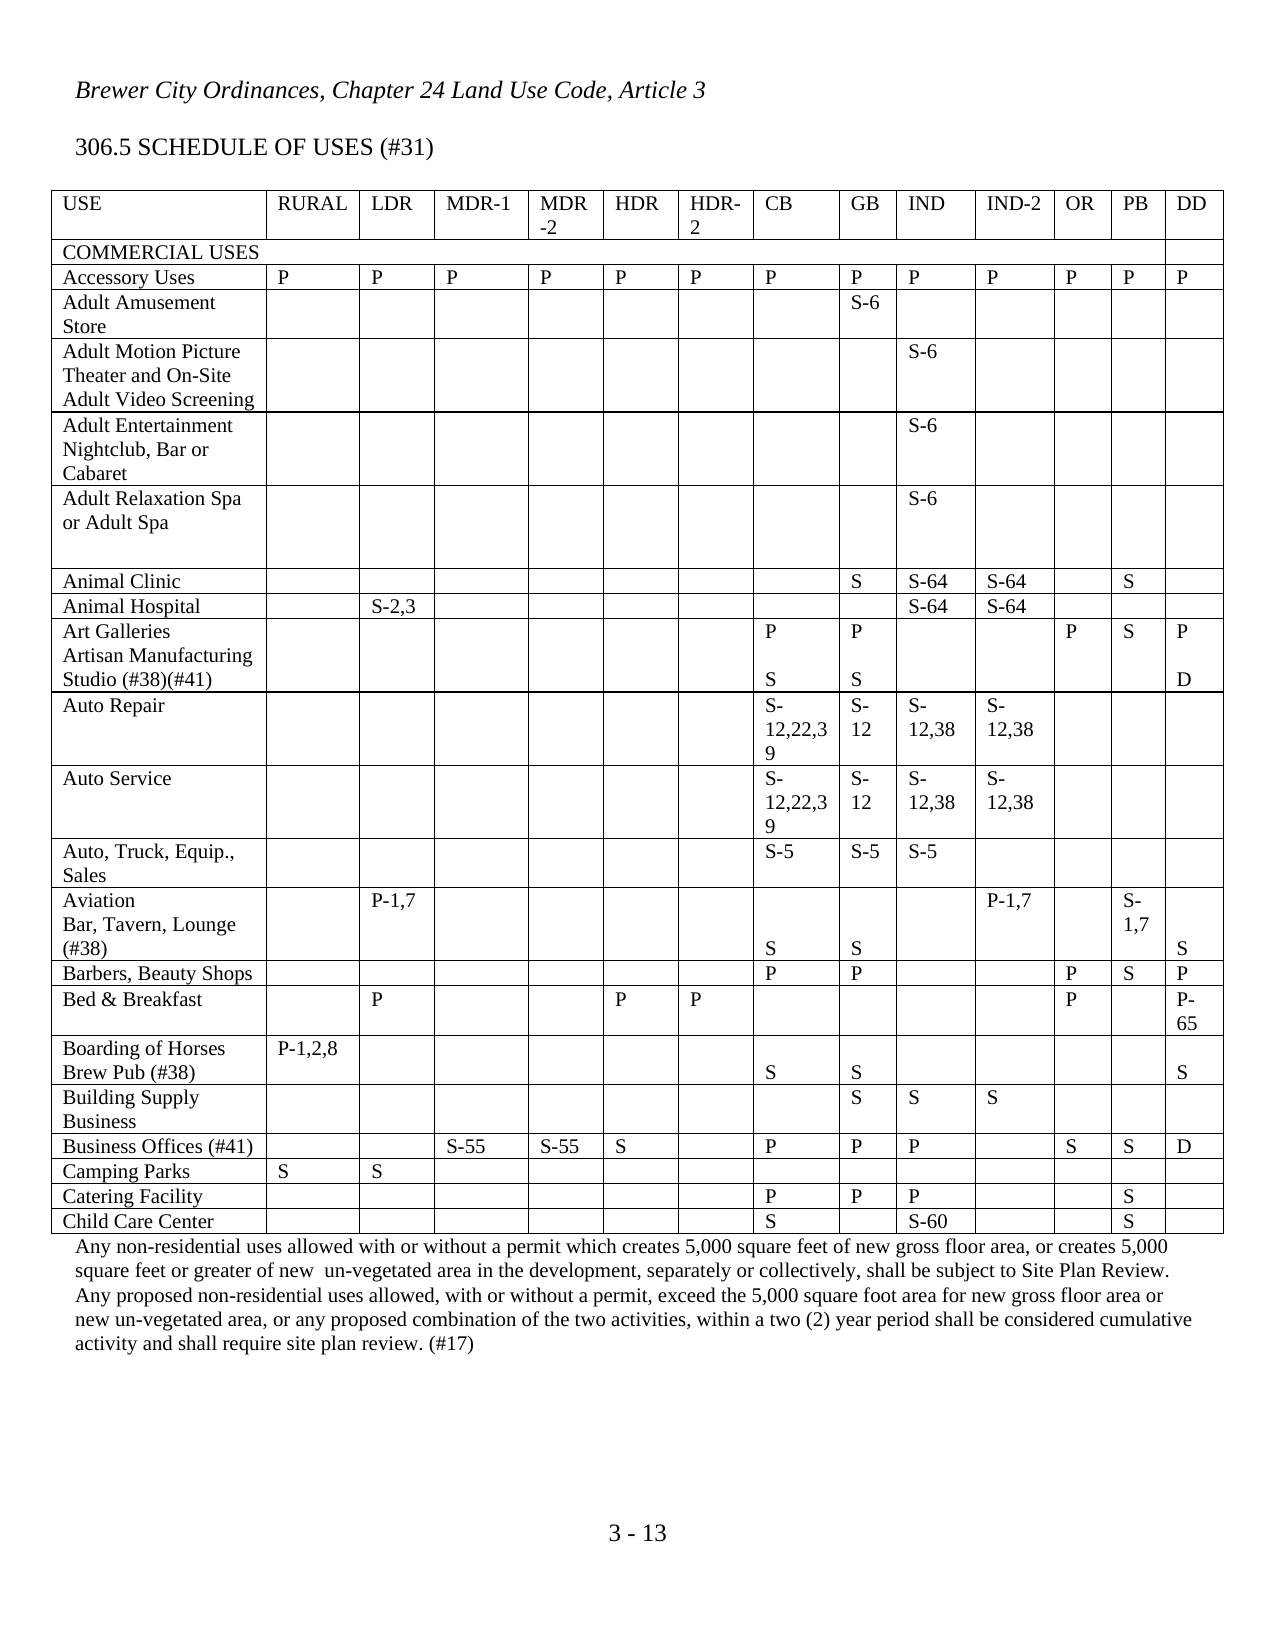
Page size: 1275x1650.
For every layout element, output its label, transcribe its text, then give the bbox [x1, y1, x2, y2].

table_cell [976, 290, 1054, 338]
table_cell [679, 290, 753, 338]
table_cell S-55 [529, 1134, 603, 1158]
table_cell [604, 569, 678, 593]
table_cell [604, 594, 678, 618]
table_cell [267, 961, 359, 985]
table_cell [604, 1184, 678, 1208]
table_cell [529, 888, 603, 960]
table_cell [1112, 486, 1165, 568]
table_cell [435, 888, 528, 960]
table_cell [604, 961, 678, 985]
table_cell [679, 1085, 753, 1133]
table_cell S-12,38 [976, 693, 1054, 765]
table_cell P [1166, 265, 1223, 289]
table_cell S-6 [897, 339, 975, 411]
table_cell [604, 888, 678, 960]
table_header OR [1055, 191, 1111, 239]
table_cell P S [840, 619, 896, 691]
table_cell Adult Motion Picture Theater and On-Site Adult Video Screening [52, 339, 266, 411]
table_cell [435, 961, 528, 985]
table_cell P [754, 1134, 839, 1158]
table_cell [529, 766, 603, 838]
table_cell [435, 569, 528, 593]
table_cell [679, 1159, 753, 1183]
table_cell [267, 1209, 359, 1233]
table_cell P [840, 1134, 896, 1158]
table_cell [1166, 1184, 1223, 1208]
table_cell S-64 [976, 594, 1054, 618]
table_cell [976, 961, 1054, 985]
table_cell P [604, 986, 678, 1034]
table_cell [1166, 1159, 1223, 1183]
table_cell [679, 569, 753, 593]
table_cell P [435, 265, 528, 289]
table_cell S [840, 888, 896, 960]
table_cell [529, 1184, 603, 1208]
table_header PB [1112, 191, 1165, 239]
table_cell [435, 1159, 528, 1183]
table_cell [897, 1159, 975, 1183]
table_cell Camping Parks [52, 1159, 266, 1183]
table_cell P [360, 986, 434, 1034]
table_cell [604, 339, 678, 411]
table_cell [267, 986, 359, 1034]
table_cell [529, 594, 603, 618]
table_header HDR [604, 191, 678, 239]
table_cell P [754, 265, 839, 289]
table_cell [604, 1085, 678, 1133]
table_cell Adult Entertainment Nightclub, Bar or Cabaret [52, 413, 266, 485]
table_cell [1166, 839, 1223, 887]
table_cell Building Supply Business [52, 1085, 266, 1133]
table_cell [360, 766, 434, 838]
table_header IND [897, 191, 975, 239]
table_cell [1055, 413, 1111, 485]
table_cell S-1,7 [1112, 888, 1165, 960]
table_cell [604, 1209, 678, 1233]
table_cell [1112, 1085, 1165, 1133]
table_cell [360, 413, 434, 485]
table_cell P [754, 1184, 839, 1208]
table_cell [267, 1085, 359, 1133]
table_cell [1055, 569, 1111, 593]
table_cell [840, 339, 896, 411]
table_cell [360, 290, 434, 338]
table_cell S-60 [897, 1209, 975, 1233]
table_cell [976, 413, 1054, 485]
table_cell S-12,38 [897, 693, 975, 765]
table_cell [267, 569, 359, 593]
table_cell P [1055, 265, 1111, 289]
table_cell S [1055, 1134, 1111, 1158]
table_cell [897, 888, 975, 960]
table_cell Catering Facility [52, 1184, 266, 1208]
table_cell [679, 1184, 753, 1208]
table_cell [679, 961, 753, 985]
table_cell [976, 1184, 1054, 1208]
table_cell [267, 888, 359, 960]
table_cell [897, 1036, 975, 1084]
table_cell [267, 693, 359, 765]
table_cell Animal Hospital [52, 594, 266, 618]
table_cell [1112, 766, 1165, 838]
table_cell [360, 569, 434, 593]
table_header RURAL [267, 191, 359, 239]
table_cell S [1112, 569, 1165, 593]
table_cell S-12,22,39 [754, 766, 839, 838]
table_header GB [840, 191, 896, 239]
table_cell S-5 [897, 839, 975, 887]
table_cell [897, 961, 975, 985]
table_cell [1166, 1209, 1223, 1233]
table_cell [679, 486, 753, 568]
table_cell [360, 339, 434, 411]
table_cell [679, 339, 753, 411]
table_cell [435, 1184, 528, 1208]
table_cell [529, 1085, 603, 1133]
table_cell S [360, 1159, 434, 1183]
table_cell P [604, 265, 678, 289]
table_cell Accessory Uses [52, 265, 266, 289]
table_cell S-55 [435, 1134, 528, 1158]
table_cell [976, 339, 1054, 411]
table_cell [435, 766, 528, 838]
table_cell S [840, 1036, 896, 1084]
table_cell S-12 [840, 693, 896, 765]
table_cell [754, 1159, 839, 1183]
table_cell [360, 486, 434, 568]
table_cell [529, 290, 603, 338]
table_cell [840, 486, 896, 568]
table_cell [897, 619, 975, 691]
table_cell [976, 1209, 1054, 1233]
table_cell [897, 290, 975, 338]
table_cell [1055, 693, 1111, 765]
table_cell [529, 1209, 603, 1233]
table_cell [435, 413, 528, 485]
table_cell Animal Clinic [52, 569, 266, 593]
table_cell [754, 339, 839, 411]
table_cell [754, 594, 839, 618]
table_cell [435, 1036, 528, 1084]
table_cell [435, 290, 528, 338]
table_cell P [360, 265, 434, 289]
table_cell [1112, 986, 1165, 1034]
table_cell [267, 1134, 359, 1158]
table_cell D [1166, 1134, 1223, 1158]
table_header LDR [360, 191, 434, 239]
table_cell [1112, 413, 1165, 485]
table_cell S [1112, 1184, 1165, 1208]
table_cell [267, 1184, 359, 1208]
table_header MDR-1 [435, 191, 528, 239]
table_cell [529, 619, 603, 691]
table_cell [529, 569, 603, 593]
table_cell S-6 [897, 486, 975, 568]
table_cell [1166, 569, 1223, 593]
table_header MDR-2 [529, 191, 603, 239]
table_cell [435, 486, 528, 568]
table_cell [679, 413, 753, 485]
table_cell P-65 [1166, 986, 1223, 1034]
table_cell S [1112, 961, 1165, 985]
table_header HDR-2 [679, 191, 753, 239]
table_cell S-5 [754, 839, 839, 887]
table_cell [1166, 290, 1223, 338]
table_cell S-12,38 [897, 766, 975, 838]
table_cell [679, 1209, 753, 1233]
table_cell S [1112, 619, 1165, 691]
table_cell S-12,22,39 [754, 693, 839, 765]
text 306.5 SCHEDULE OF USES (#31) [75, 132, 1200, 161]
table_cell [604, 1036, 678, 1084]
table_cell [1055, 1036, 1111, 1084]
table_cell [360, 1036, 434, 1084]
table_cell [1166, 766, 1223, 838]
table_cell P [840, 265, 896, 289]
table_cell [1112, 693, 1165, 765]
table_cell P [529, 265, 603, 289]
table_cell [1166, 240, 1223, 264]
table_cell [976, 839, 1054, 887]
table_cell [976, 1159, 1054, 1183]
table_cell [840, 986, 896, 1034]
table_cell [1055, 290, 1111, 338]
table_cell [529, 486, 603, 568]
table_cell S [1112, 1134, 1165, 1158]
table_cell [267, 594, 359, 618]
table_cell P-1,7 [976, 888, 1054, 960]
table_cell [529, 339, 603, 411]
table_cell S [754, 1036, 839, 1084]
table_cell [754, 413, 839, 485]
table_cell [1166, 1085, 1223, 1133]
table_cell COMMERCIAL USES [52, 240, 1165, 264]
table_cell P-1,7 [360, 888, 434, 960]
table_cell [679, 1036, 753, 1084]
table_cell [360, 693, 434, 765]
table_header CB [754, 191, 839, 239]
table_cell S [604, 1134, 678, 1158]
table_cell P [679, 986, 753, 1034]
table_cell [267, 839, 359, 887]
table_cell [1112, 1159, 1165, 1183]
table_cell [1112, 290, 1165, 338]
table_cell P [754, 961, 839, 985]
table_cell [1055, 839, 1111, 887]
table_cell P [976, 265, 1054, 289]
table_cell [840, 1209, 896, 1233]
table_cell [267, 619, 359, 691]
table_cell [754, 569, 839, 593]
table_header USE [52, 191, 266, 239]
table_cell [1055, 486, 1111, 568]
table_cell [1112, 594, 1165, 618]
table_cell S [976, 1085, 1054, 1133]
table_cell P [897, 1134, 975, 1158]
table_cell [679, 594, 753, 618]
table_cell Child Care Center [52, 1209, 266, 1233]
table_cell P [1112, 265, 1165, 289]
table_cell [754, 986, 839, 1034]
table_cell [435, 839, 528, 887]
table_cell Adult Relaxation Spa or Adult Spa [52, 486, 266, 568]
table_cell [1055, 766, 1111, 838]
table_cell [1055, 594, 1111, 618]
table_cell [840, 1159, 896, 1183]
table_cell [435, 1209, 528, 1233]
table_cell [679, 839, 753, 887]
table_cell P [1055, 961, 1111, 985]
table_cell [897, 986, 975, 1034]
table_cell [976, 619, 1054, 691]
table_cell [435, 693, 528, 765]
table_cell Boarding of Horses Brew Pub (#38) [52, 1036, 266, 1084]
table_cell [529, 1036, 603, 1084]
table_cell [529, 1159, 603, 1183]
table_cell [976, 1134, 1054, 1158]
table_cell P D [1166, 619, 1223, 691]
table_cell [529, 839, 603, 887]
table_cell [1055, 888, 1111, 960]
table_cell [1112, 339, 1165, 411]
table_cell P [679, 265, 753, 289]
table_cell P [1166, 961, 1223, 985]
table_cell [604, 766, 678, 838]
table_cell S [267, 1159, 359, 1183]
table_cell P [897, 265, 975, 289]
table_cell [604, 693, 678, 765]
table_cell [976, 1036, 1054, 1084]
table_cell [679, 693, 753, 765]
table_cell [604, 619, 678, 691]
table_cell S [754, 888, 839, 960]
table_cell [360, 1209, 434, 1233]
table_cell P [840, 1184, 896, 1208]
table_cell [435, 594, 528, 618]
table_cell [604, 1159, 678, 1183]
table_cell [360, 839, 434, 887]
table_cell [1112, 839, 1165, 887]
text Any non-residential uses allowed with or without a permit which creates 5,000 square feet of new gross floor area, or creates 5,000 square feet or greater of new un-vegetated area in the development, separately or collectively, shall be subject to Site Plan Review. Any proposed non-residential uses allowed, with or without a permit, exceed the 5,000 square foot area for new gross floor area or new un-vegetated area, or any proposed combination of the two activities, within a two (2) year period shall be considered cumulative activity and shall require site plan review. (#17) [75, 1234, 1200, 1355]
table_header DD [1166, 191, 1223, 239]
table_cell [1055, 1085, 1111, 1133]
table_cell Business Offices (#41) [52, 1134, 266, 1158]
table_cell [435, 619, 528, 691]
table_cell S-6 [840, 290, 896, 338]
table_cell P [840, 961, 896, 985]
table_cell P S [754, 619, 839, 691]
table_cell P [267, 265, 359, 289]
table_cell P [1055, 619, 1111, 691]
table_cell S [840, 1085, 896, 1133]
table_cell S-64 [897, 594, 975, 618]
table_cell S-2,3 [360, 594, 434, 618]
table_cell [360, 1085, 434, 1133]
table_cell S-64 [976, 569, 1054, 593]
table_cell [679, 1134, 753, 1158]
table_cell S-12 [840, 766, 896, 838]
table_cell [1166, 413, 1223, 485]
table_cell [604, 413, 678, 485]
table_cell S-6 [897, 413, 975, 485]
table_cell [267, 339, 359, 411]
table_cell [754, 486, 839, 568]
table_cell Aviation Bar, Tavern, Lounge (#38) [52, 888, 266, 960]
table_cell [529, 413, 603, 485]
table_cell [267, 290, 359, 338]
table_cell [360, 619, 434, 691]
table_cell P [1055, 986, 1111, 1034]
table_cell [1112, 1036, 1165, 1084]
table_cell [754, 290, 839, 338]
table_cell S [754, 1209, 839, 1233]
table_cell [1055, 1159, 1111, 1183]
table_cell [267, 486, 359, 568]
table_cell [679, 888, 753, 960]
table_cell [435, 339, 528, 411]
table_cell [267, 413, 359, 485]
table_cell [1055, 1184, 1111, 1208]
table_cell [267, 766, 359, 838]
table_cell Bed & Breakfast [52, 986, 266, 1034]
table_cell [604, 290, 678, 338]
table_cell [840, 594, 896, 618]
table_cell Auto, Truck, Equip., Sales [52, 839, 266, 887]
table_cell [529, 986, 603, 1034]
table_cell [840, 413, 896, 485]
table_cell S-64 [897, 569, 975, 593]
table_cell S [840, 569, 896, 593]
table_cell [435, 1085, 528, 1133]
table_cell [435, 986, 528, 1034]
table_cell [1055, 339, 1111, 411]
table_cell [1166, 339, 1223, 411]
table_cell [360, 961, 434, 985]
table_cell S-5 [840, 839, 896, 887]
table_cell P [897, 1184, 975, 1208]
table_cell [604, 839, 678, 887]
table_cell [529, 693, 603, 765]
table_header IND-2 [976, 191, 1054, 239]
table_cell S [897, 1085, 975, 1133]
table_cell [976, 986, 1054, 1034]
table_cell [604, 486, 678, 568]
table_cell [1166, 594, 1223, 618]
table_cell [679, 619, 753, 691]
table_cell Barbers, Beauty Shops [52, 961, 266, 985]
table_cell S [1112, 1209, 1165, 1233]
table_cell Auto Service [52, 766, 266, 838]
table_cell S-12,38 [976, 766, 1054, 838]
table_cell S [1166, 1036, 1223, 1084]
table_cell Art Galleries Artisan Manufacturing Studio (#38)(#41) [52, 619, 266, 691]
table_cell [360, 1134, 434, 1158]
table_cell [1166, 486, 1223, 568]
table_cell [1055, 1209, 1111, 1233]
table_cell P-1,2,8 [267, 1036, 359, 1084]
table_cell Adult Amusement Store [52, 290, 266, 338]
table_cell [360, 1184, 434, 1208]
table_cell Auto Repair [52, 693, 266, 765]
table_cell [754, 1085, 839, 1133]
table_cell [679, 766, 753, 838]
table_cell [529, 961, 603, 985]
table_cell S [1166, 888, 1223, 960]
table_cell [1166, 693, 1223, 765]
table_cell [976, 486, 1054, 568]
